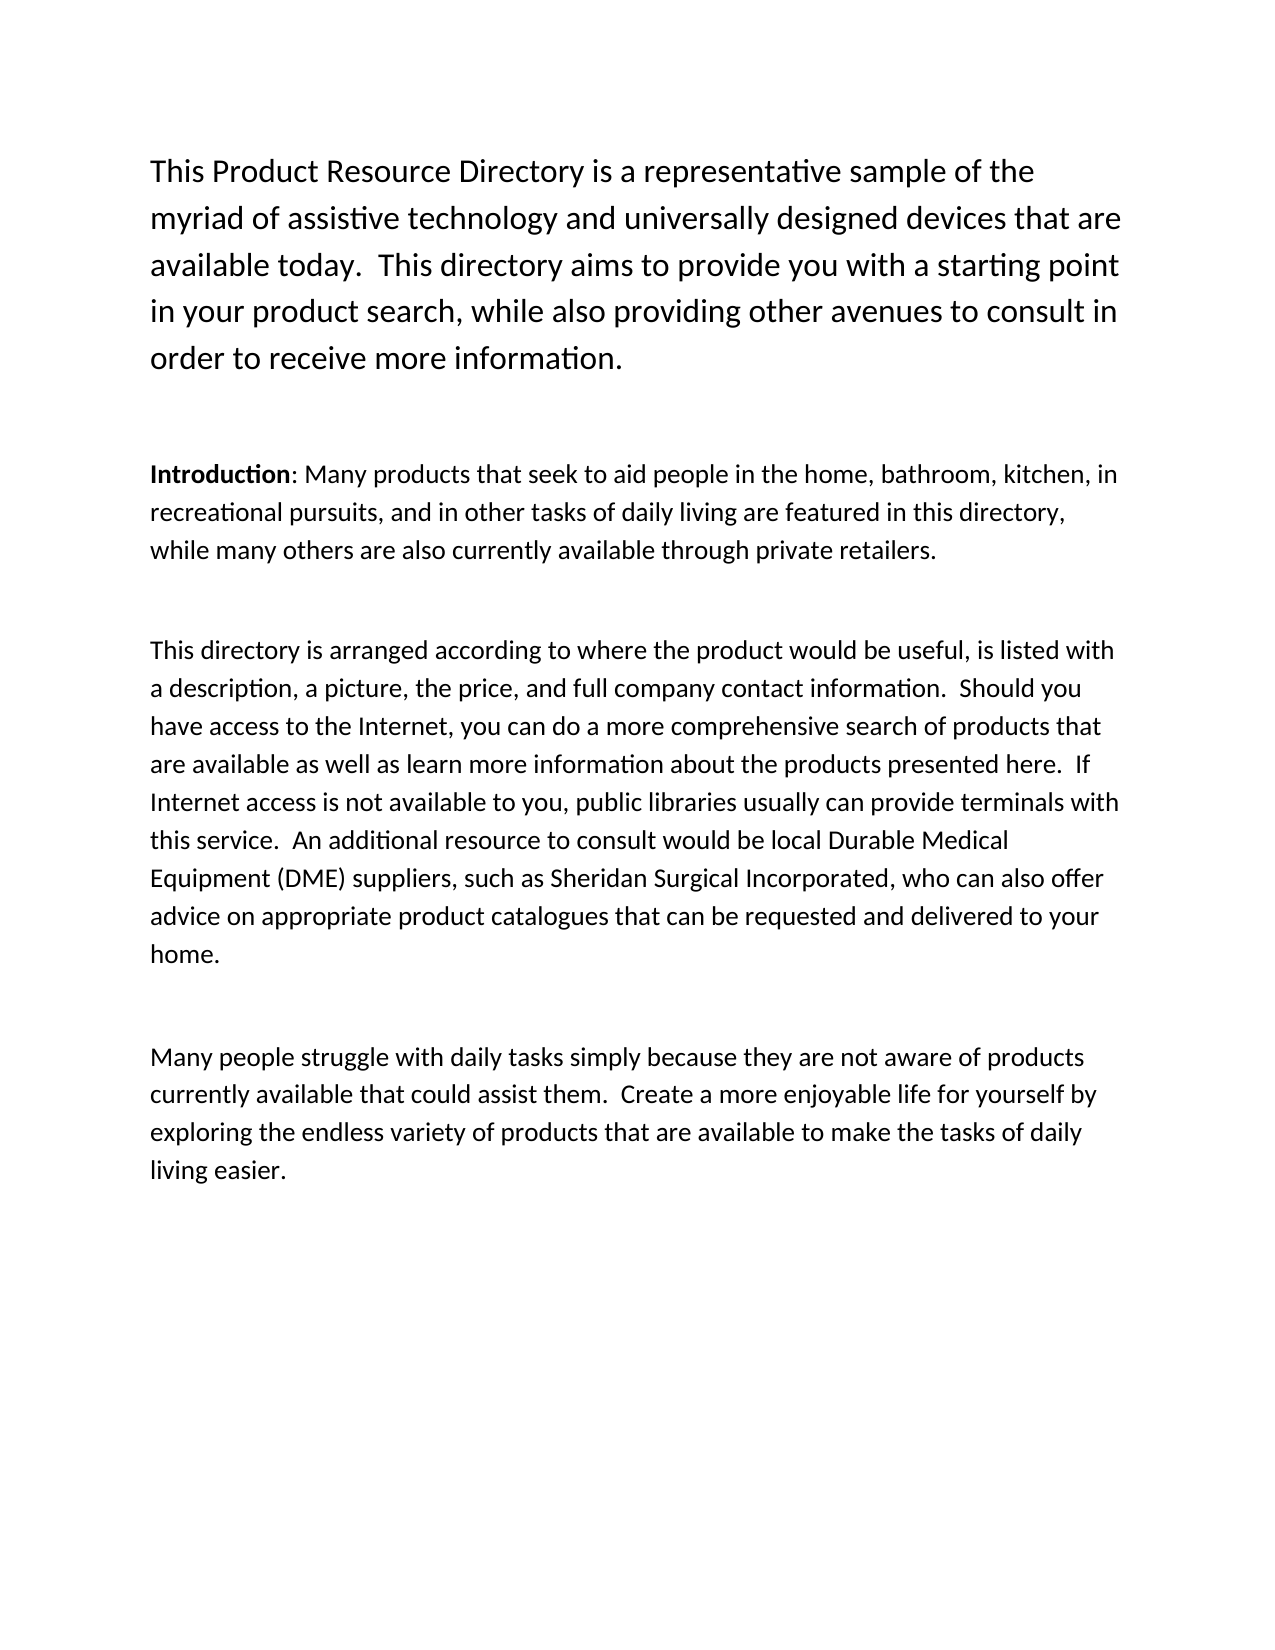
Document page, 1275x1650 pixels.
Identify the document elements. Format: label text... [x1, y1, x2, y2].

text Introduction: Many products that seek to aid people in the home, bathroom, kitchen, in recreational pursuits, and in other tasks of daily living are featured in this directory, while many others are also currently available through private retailers. [150, 458, 1125, 567]
text Many people struggle with daily tasks simply because they are not aware of products currently available that could assist them. Create a more enjoyable life for yourself by exploring the endless variety of products that are available to make the tasks of daily living easier. [150, 1040, 1125, 1187]
text This directory is arranged according to where the product would be useful, is listed with a description, a picture, the price, and full company contact information. Should you have access to the Internet, you can do a more comprehensive search of products that are available as well as learn more information about the products presented here. If Internet access is not available to you, public libraries usually can provide terminals with this service. An additional resource to consult would be local Durable Medical Equipment (DME) suppliers, such as Sheridan Surgical Incorporated, who can also offer advice on appropriate product catalogues that can be requested and delivered to your home. [150, 633, 1125, 970]
text This Product Resource Directory is a representative sample of the myriad of assistive technology and universally designed devices that are available today. This directory aims to provide you with a starting point in your product search, while also providing other avenues to consult in order to receive more information. [150, 150, 1125, 378]
